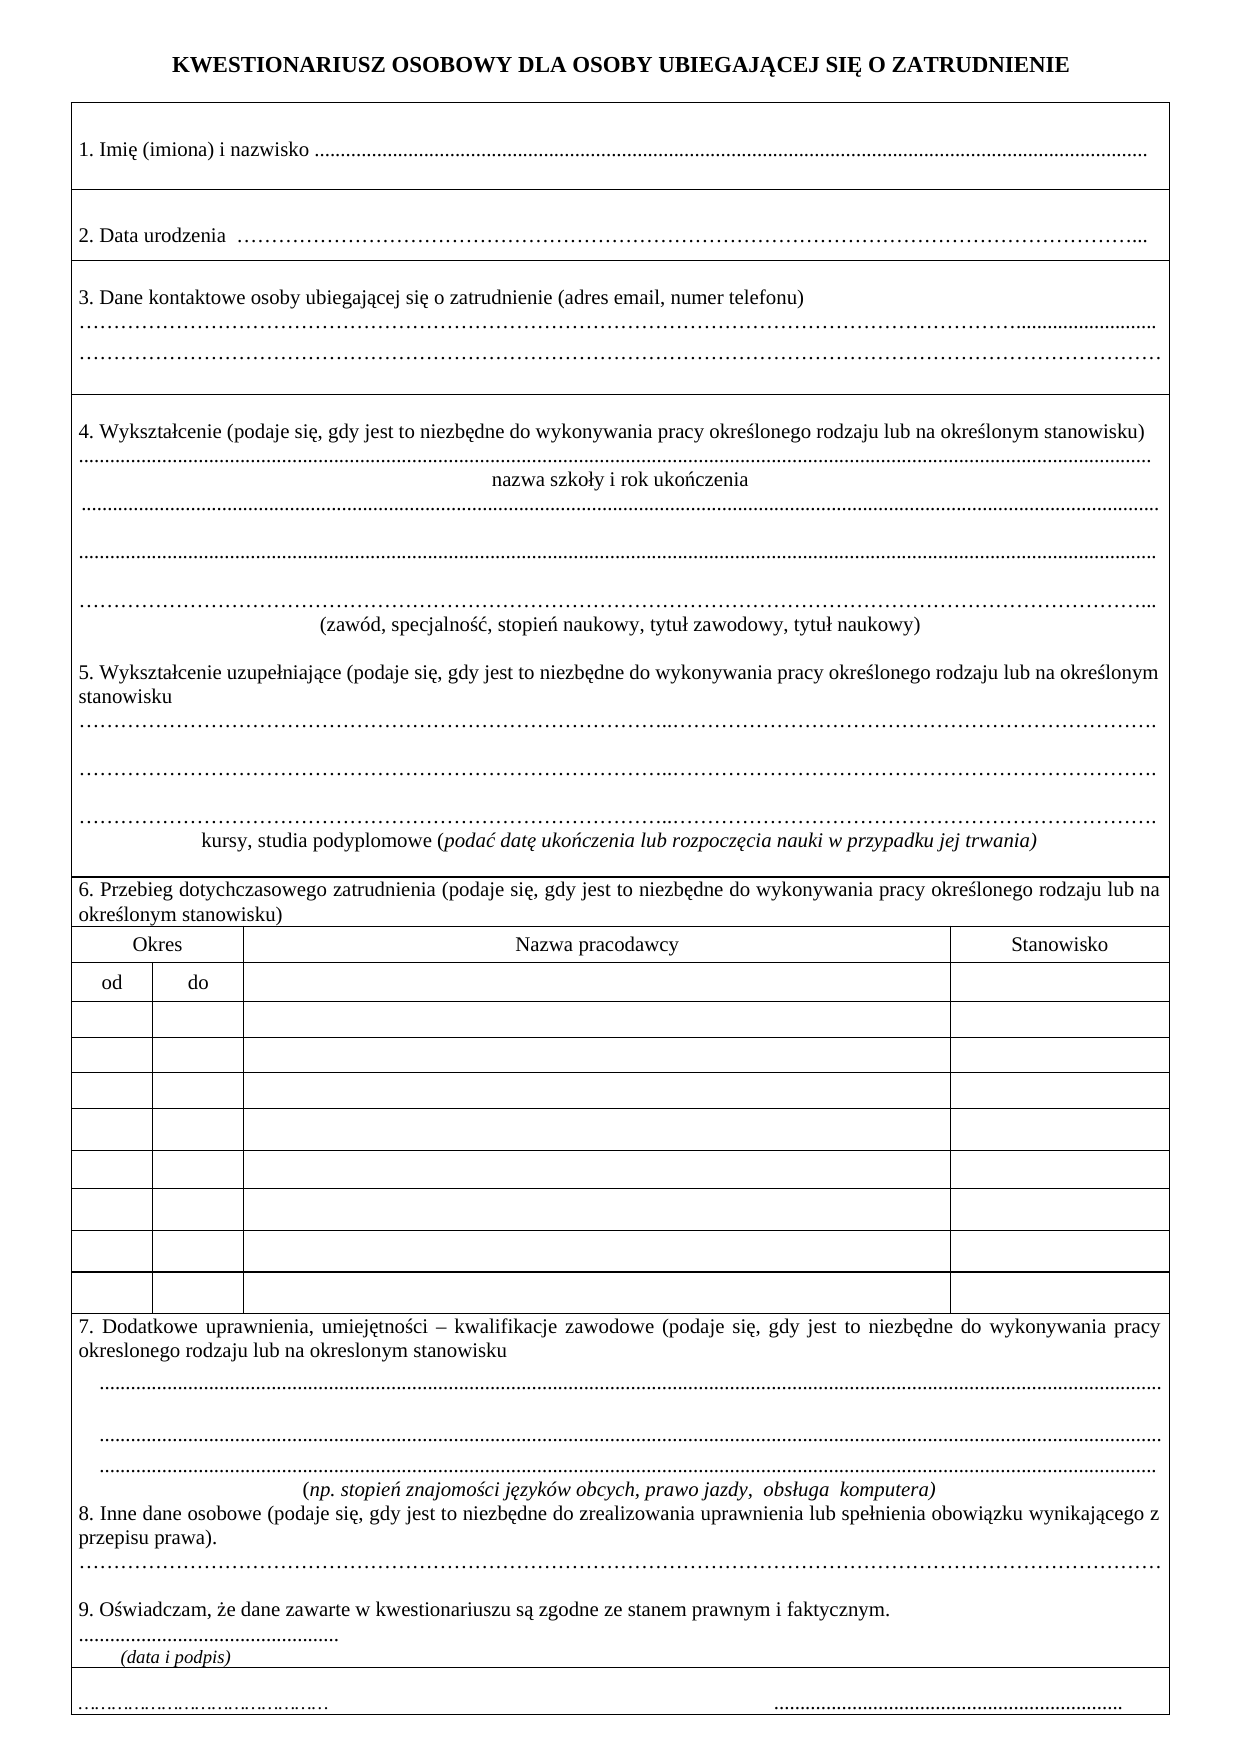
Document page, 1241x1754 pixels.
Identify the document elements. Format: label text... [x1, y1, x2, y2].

table_cell 6. Przebieg dotychczasowego zatrudnienia (podaje się, gdy jest to niezbędne do wykonywania pracy określonego rodzaju lub na określonym stanowisku) [72, 878, 1169, 926]
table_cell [72, 1668, 1169, 1714]
table_cell [244, 963, 950, 1001]
table_cell do [153, 963, 243, 1001]
table_cell od [72, 963, 152, 1001]
table_cell [72, 1151, 152, 1188]
text KWESTIONARIUSZ OSOBOWY DLA OSOBY UBIEGAJĄCEJ SIĘ O ZATRUDNIENIE [78, 51, 1164, 77]
table_cell [244, 1038, 950, 1072]
table_cell [244, 1151, 950, 1188]
table_cell [153, 1073, 243, 1108]
table_cell [72, 1109, 152, 1150]
table_cell [244, 1002, 950, 1037]
table_cell [153, 1002, 243, 1037]
table_cell [951, 1151, 1169, 1188]
table_cell [72, 1073, 152, 1108]
table_cell [951, 1073, 1169, 1108]
table_cell [72, 1038, 152, 1072]
table_cell [951, 963, 1169, 1001]
table_cell [244, 1273, 950, 1313]
table_cell [72, 1189, 152, 1229]
table_cell [153, 1189, 243, 1229]
table_cell [951, 1231, 1169, 1271]
table_header 1. Imię (imiona) i nazwisko ................................................................................................................................................................ [72, 103, 1169, 189]
table_cell [153, 1273, 243, 1313]
table_cell [153, 1038, 243, 1072]
table_cell [244, 1109, 950, 1150]
table_cell [72, 1002, 152, 1037]
table_cell [244, 1231, 950, 1271]
table_cell [951, 1002, 1169, 1037]
table_cell 2. Data urodzenia …………………………………………………………………………………………………………………... [72, 190, 1169, 259]
table_cell 3. Dane kontaktowe osoby ubiegającej się o zatrudnienie (adres email, numer telefonu) ………………………………………………………………………………………………………………………........................... ………………………………………………………………………………………………………………………………………… [72, 261, 1169, 394]
table_cell Stanowisko [951, 927, 1169, 962]
table_cell 4. Wykształcenie (podaje się, gdy jest to niezbędne do wykonywania pracy określonego rodzaju lub na określonym stanowisku) .............................................................................................................................................................................................................. nazwa szkoły i rok ukończenia ............................................................................................................................................................................................................... ............................................................................................................................................................................................................... ………………………………………………………………………………………………………………………………………... (zawód, specjalność, stopień naukowy, tytuł zawodowy, tytuł naukowy) 5. Wykształcenie uzupełniające (podaje się, gdy jest to niezbędne do wykonywania pracy określonego rodzaju lub na określonym stanowisku …………………………………………………………………………..……………………………………………………………. …………………………………………………………………………..……………………………………………………………. …………………………………………………………………………..……………………………………………………………. kursy, studia podyplomowe (podać datę ukończenia lub rozpoczęcia nauki w przypadku jej trwania) [72, 395, 1169, 876]
table_cell [951, 1189, 1169, 1229]
table_cell [153, 1151, 243, 1188]
table_cell Okres [72, 927, 243, 962]
table_cell [153, 1231, 243, 1271]
table_cell [72, 1273, 152, 1313]
table_cell [951, 1038, 1169, 1072]
table_cell [244, 1189, 950, 1229]
table_cell Nazwa pracodawcy [244, 927, 950, 962]
table_cell [951, 1273, 1169, 1313]
table_cell 7. Dodatkowe uprawnienia, umiejętności – kwalifikacje zawodowe (podaje się, gdy jest to niezbędne do wykonywania pracy okreslonego rodzaju lub na okreslonym stanowisku ............................................................................................................................................................................................................ ............................................................................................................................................................................................................ ........................................................................................................................................................................................................... (np. stopień znajomości języków obcych, prawo jazdy, obsługa komputera) 8. Inne dane osobowe (podaje się, gdy jest to niezbędne do zrealizowania uprawnienia lub spełnienia obowiązku wynikającego z przepisu prawa). ………………………………………………………………………………………………………………………………………… 9. Oświadczam, że dane zawarte w kwestionariuszu są zgodne ze stanem prawnym i faktycznym. .................................................. (data i podpis) [72, 1314, 1169, 1667]
table_cell [153, 1109, 243, 1150]
table_cell [951, 1109, 1169, 1150]
table_cell [72, 1231, 152, 1271]
table_cell [244, 1073, 950, 1108]
